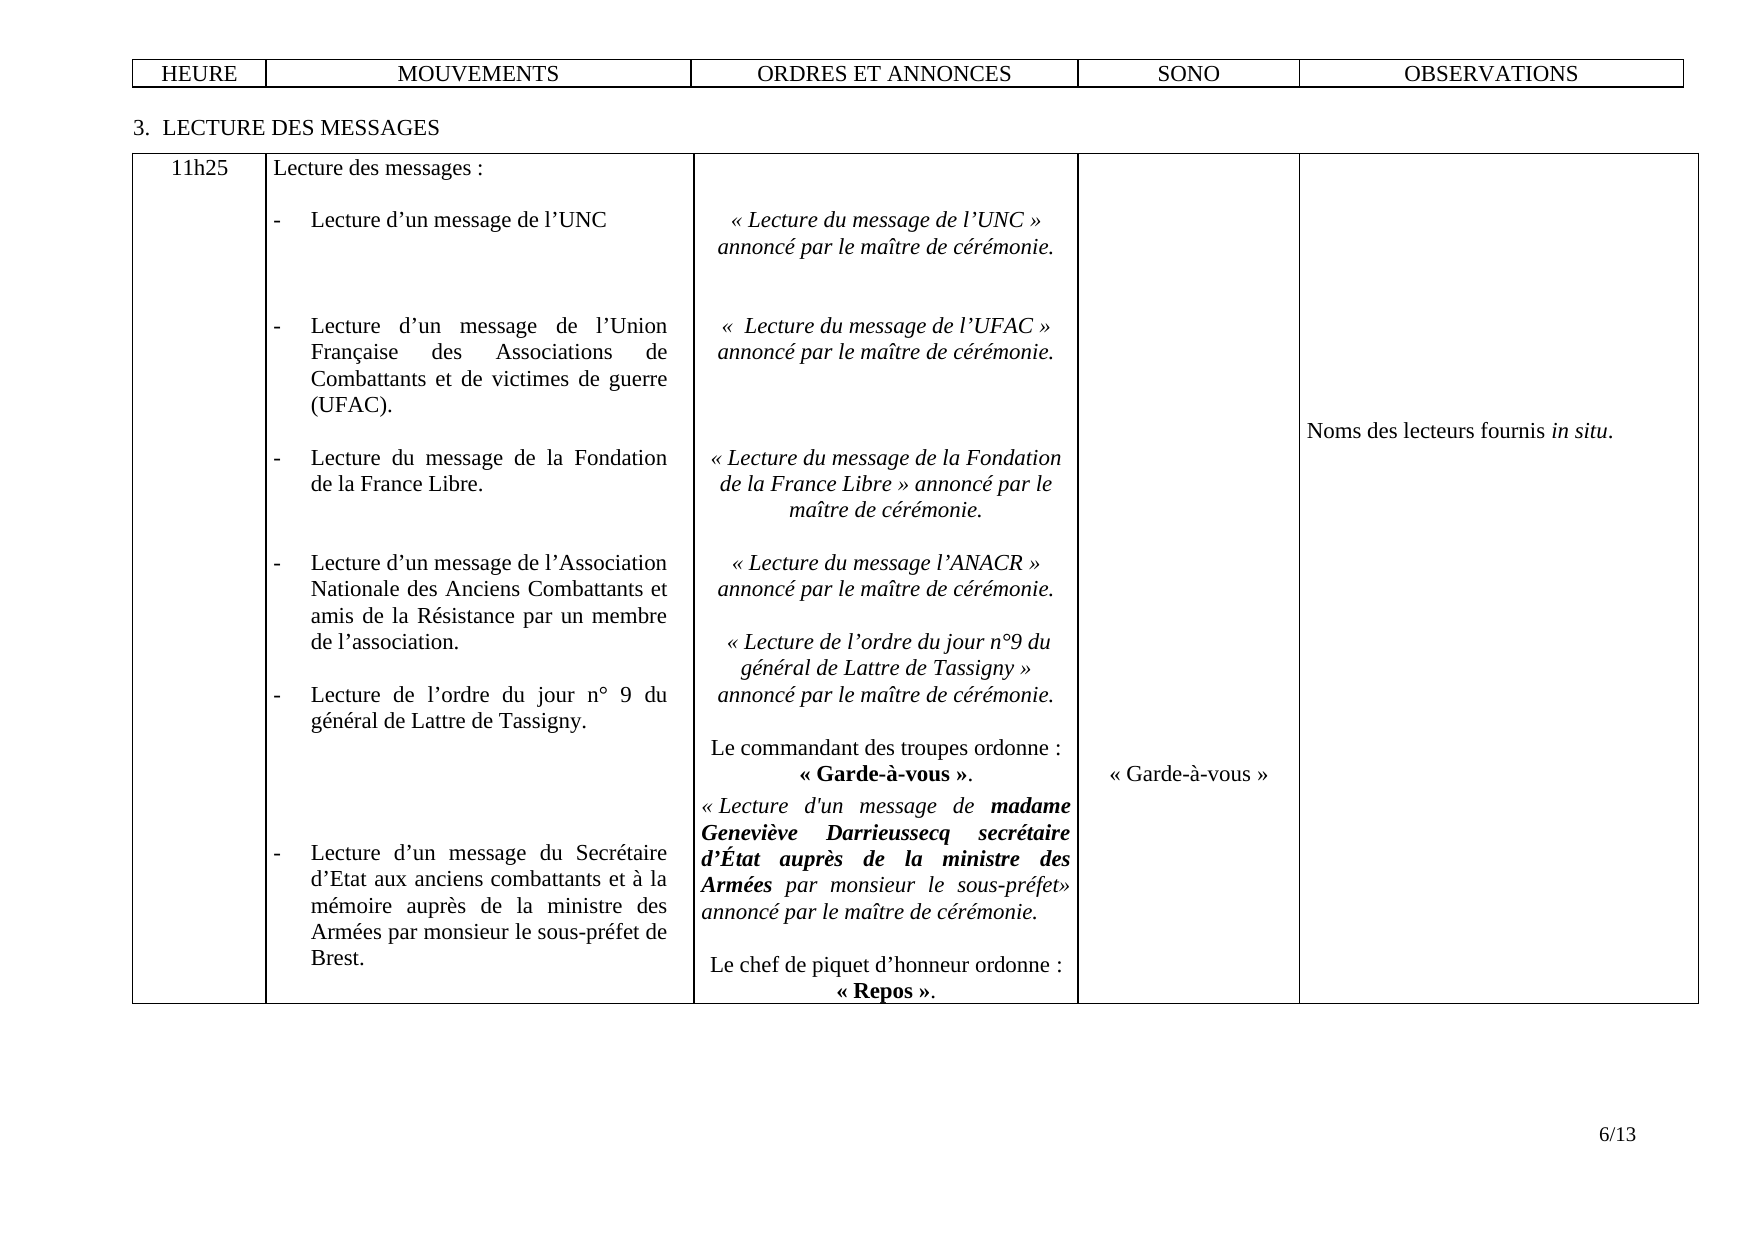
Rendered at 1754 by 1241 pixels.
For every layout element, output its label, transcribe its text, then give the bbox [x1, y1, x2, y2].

table_header Lecture des messages : Lecture d’un message de l’UNC Lecture d’un message de l’Union Française des Associations de Combattants et de victimes de guerre (UFAC). Lecture du message de la Fondation de la France Libre. Lecture d’un message de l’Association Nationale des Anciens Combattants et amis de la Résistance par un membre de l’association. Lecture de l’ordre du jour n° 9 du général de Lattre de Tassigny. Lecture d’un message du Secrétaire d’Etat aux anciens combattants et à la mémoire auprès de la ministre des Armées par monsieur le sous-préfet de Brest. [267, 154, 693, 1003]
table_header « Garde-à-vous » [1079, 154, 1299, 1003]
table_header « Lecture du message de l’UNC » annoncé par le maître de cérémonie. « Lecture du message de l’UFAC » annoncé par le maître de cérémonie. « Lecture du message de la Fondation de la France Libre » annoncé par le maître de cérémonie. « Lecture du message l’ANACR » annoncé par le maître de cérémonie. « Lecture de l’ordre du jour n°9 du général de Lattre de Tassigny » annoncé par le maître de cérémonie. Le commandant des troupes ordonne : « Garde-à-vous ». « Lecture d'un message de madame Geneviève Darrieussecq secrétaire d’État auprès de la ministre des Armées par monsieur le sous-préfet» annoncé par le maître de cérémonie. Le chef de piquet d’honneur ordonne : « Repos ». [695, 154, 1077, 1003]
table_header Noms des lecteurs fournis in situ. [1300, 154, 1698, 1003]
table_header 11h25 [133, 154, 265, 1003]
text 3. Lecture des messages [118, 114, 1636, 140]
